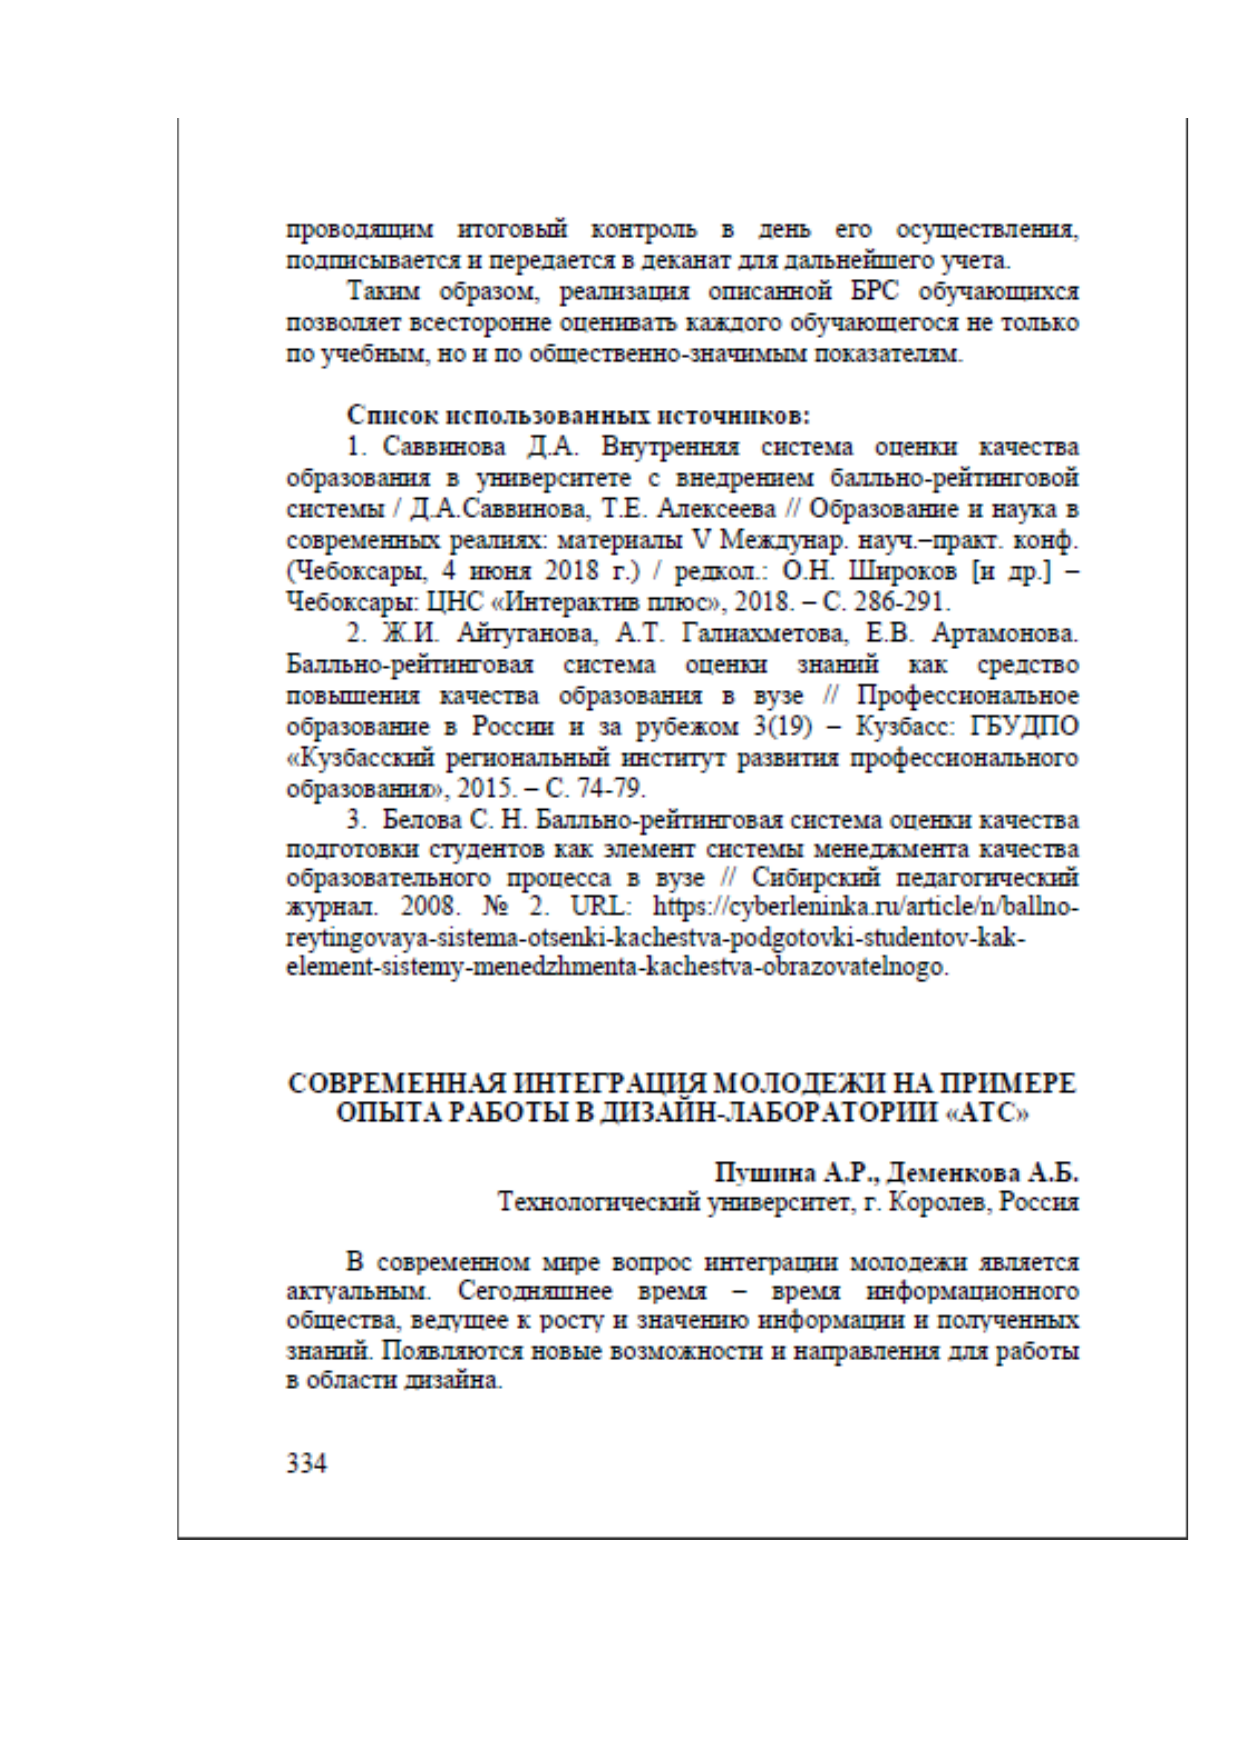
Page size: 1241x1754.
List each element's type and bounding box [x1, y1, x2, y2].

picture [177, 118, 1189, 1540]
